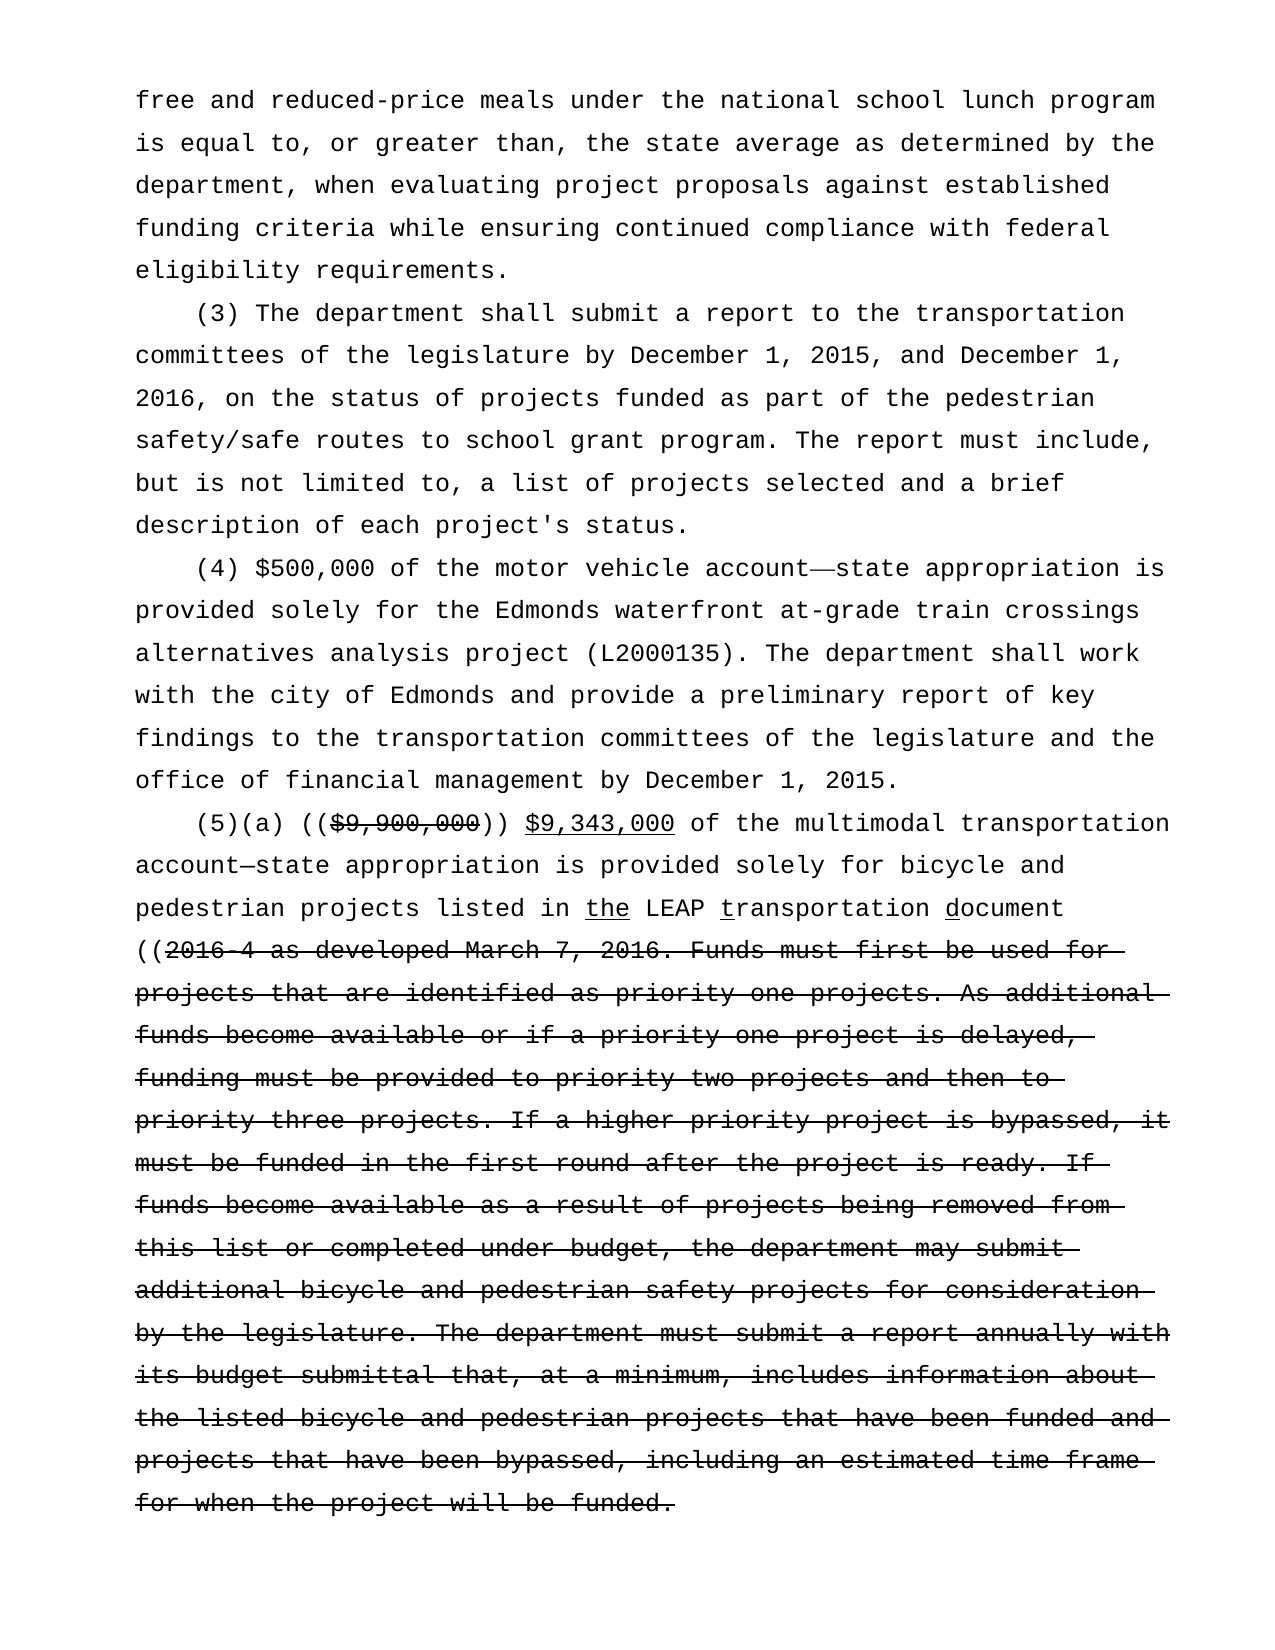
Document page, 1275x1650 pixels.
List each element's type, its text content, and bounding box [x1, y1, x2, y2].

text (4) $500,000 of the motor vehicle account—state appropriation is provided solely for the Edmonds waterfront at-grade train crossings alternatives analysis project (L2000135). The department shall work with the city of Edmonds and provide a preliminary report of key findings to the transportation committees of the legislature and the office of financial management by December 1, 2015. [135, 542, 1170, 797]
text (5)(a) (($9,900,000)) $9,343,000 of the multimodal transportation account—state appropriation is provided solely for bicycle and pedestrian projects listed in the LEAP transportation document ((2016-4 as developed March 7, 2016. Funds must first be used for projects that are identified as priority one projects. As additional funds become available or if a priority one project is delayed, funding must be provided to priority two projects and then to priority three projects. If a higher priority project is bypassed, it must be funded in the first round after the project is ready. If funds become available as a result of projects being removed from this list or completed under budget, the department may submit additional bicycle and pedestrian safety projects for consideration by the legislature. The department must submit a report annually with its budget submittal that, at a minimum, includes information about the listed bicycle and pedestrian projects that have been funded and projects that have been bypassed, including an estimated time frame for when the project will be funded. [135, 996, 1170, 1121]
text (3) The department shall submit a report to the transportation committees of the legislature by December 1, 2015, and December 1, 2016, on the status of projects funded as part of the pedestrian safety/safe routes to school grant program. The report must include, but is not limited to, a list of projects selected and a brief description of each project's status. [135, 287, 1170, 542]
text (5)(a) (($9,900,000)) $9,343,000 of the multimodal transportation account—state appropriation is provided solely for bicycle and pedestrian projects listed in the LEAP transportation document ((2016-4 as developed March 7, 2016. Funds must first be used for projects that are identified as priority one projects. As additional funds become available or if a priority one project is delayed, funding must be provided to priority two projects and then to priority three projects. If a higher priority project is bypassed, it must be funded in the first round after the project is ready. If funds become available as a result of projects being removed from this list or completed under budget, the department may submit additional bicycle and pedestrian safety projects for consideration by the legislature. The department must submit a report annually with its budget submittal that, at a minimum, includes information about the listed bicycle and pedestrian projects that have been funded and projects that have been bypassed, including an estimated time frame for when the project will be funded. [135, 1123, 1170, 1334]
text (5)(a) (($9,900,000)) $9,343,000 of the multimodal transportation account—state appropriation is provided solely for bicycle and pedestrian projects listed in the LEAP transportation document ((2016-4 as developed March 7, 2016. Funds must first be used for projects that are identified as priority one projects. As additional funds become available or if a priority one project is delayed, funding must be provided to priority two projects and then to priority three projects. If a higher priority project is bypassed, it must be funded in the first round after the project is ready. If funds become available as a result of projects being removed from this list or completed under budget, the department may submit additional bicycle and pedestrian safety projects for consideration by the legislature. The department must submit a report annually with its budget submittal that, at a minimum, includes information about the listed bicycle and pedestrian projects that have been funded and projects that have been bypassed, including an estimated time frame for when the project will be funded. [135, 1421, 1170, 1520]
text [135, 75, 1170, 287]
text (5)(a) (($9,900,000)) $9,343,000 of the multimodal transportation account—state appropriation is provided solely for bicycle and pedestrian projects listed in the LEAP transportation document ((2016-4 as developed March 7, 2016. Funds must first be used for projects that are identified as priority one projects. As additional funds become available or if a priority one project is delayed, funding must be provided to priority two projects and then to priority three projects. If a higher priority project is bypassed, it must be funded in the first round after the project is ready. If funds become available as a result of projects being removed from this list or completed under budget, the department may submit additional bicycle and pedestrian safety projects for consideration by the legislature. The department must submit a report annually with its budget submittal that, at a minimum, includes information about the listed bicycle and pedestrian projects that have been funded and projects that have been bypassed, including an estimated time frame for when the project will be funded. [135, 1336, 1170, 1419]
text (5)(a) (($9,900,000)) $9,343,000 of the multimodal transportation account—state appropriation is provided solely for bicycle and pedestrian projects listed in the LEAP transportation document ((2016-4 as developed March 7, 2016. Funds must first be used for projects that are identified as priority one projects. As additional funds become available or if a priority one project is delayed, funding must be provided to priority two projects and then to priority three projects. If a higher priority project is bypassed, it must be funded in the first round after the project is ready. If funds become available as a result of projects being removed from this list or completed under budget, the department may submit additional bicycle and pedestrian safety projects for consideration by the legislature. The department must submit a report annually with its budget submittal that, at a minimum, includes information about the listed bicycle and pedestrian projects that have been funded and projects that have been bypassed, including an estimated time frame for when the project will be funded. [135, 797, 1170, 994]
